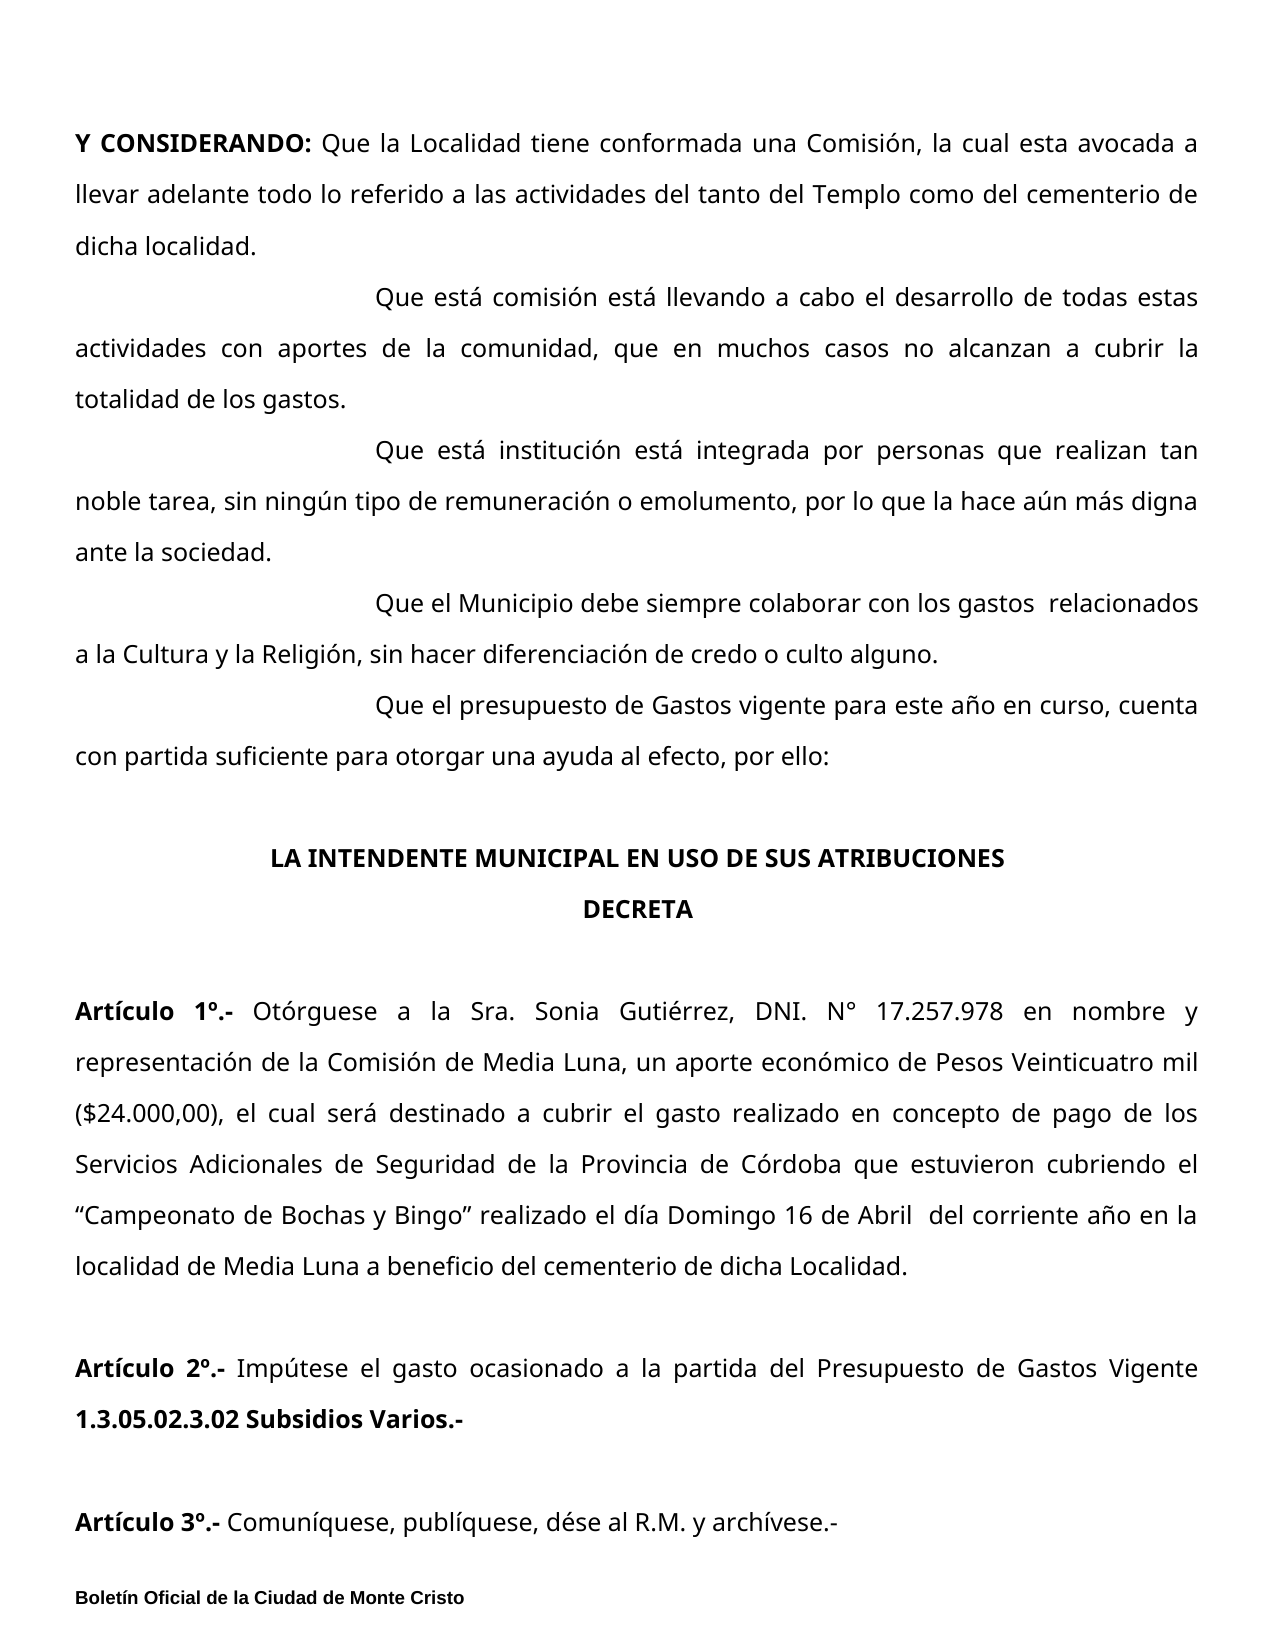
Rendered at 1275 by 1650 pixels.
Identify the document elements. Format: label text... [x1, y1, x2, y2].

text Artículo 1º.- Otórguese a la Sra. Sonia Gutiérrez, DNI. N° 17.257.978 en nombre y representación de la Comisión de Media Luna, un aporte económico de Pesos Veinticuatro mil ($24.000,00), el cual será destinado a cubrir el gasto realizado en concepto de pago de los Servicios Adicionales de Seguridad de la Provincia de Córdoba que estuvieron cubriendo el “Campeonato de Bochas y Bingo” realizado el día Domingo 16 de Abril del corriente año en la localidad de Media Luna a beneficio del cementerio de dicha Localidad. [75, 994, 1200, 1283]
text Y CONSIDERANDO: Que la Localidad tiene conformada una Comisión, la cual esta avocada a llevar adelante todo lo referido a las actividades del tanto del Templo como del cementerio de dicha localidad. [75, 126, 1200, 262]
text Que el presupuesto de Gastos vigente para este año en curso, cuenta con partida suficiente para otorgar una ayuda al efecto, por ello: [75, 687, 1200, 773]
text Que está comisión está llevando a cabo el desarrollo de todas estas actividades con aportes de la comunidad, que en muchos casos no alcanzan a cubrir la totalidad de los gastos. [75, 279, 1200, 415]
text Que está institución está integrada por personas que realizan tan noble tarea, sin ningún tipo de remuneración o emolumento, por lo que la hace aún más digna ante la sociedad. [75, 432, 1200, 568]
text Artículo 3º.- Comuníquese, publíquese, dése al R.M. y archívese.- [75, 1504, 1200, 1538]
text Que el Municipio debe siempre colaborar con los gastos relacionados a la Cultura y la Religión, sin hacer diferenciación de credo o culto alguno. [75, 585, 1200, 671]
text Artículo 2º.- Impútese el gasto ocasionado a la partida del Presupuesto de Gastos Vigente 1.3.05.02.3.02 Subsidios Varios.- [75, 1351, 1200, 1436]
text DECRETA [75, 892, 1200, 926]
text LA INTENDENTE MUNICIPAL EN USO DE SUS ATRIBUCIONES [75, 841, 1200, 875]
